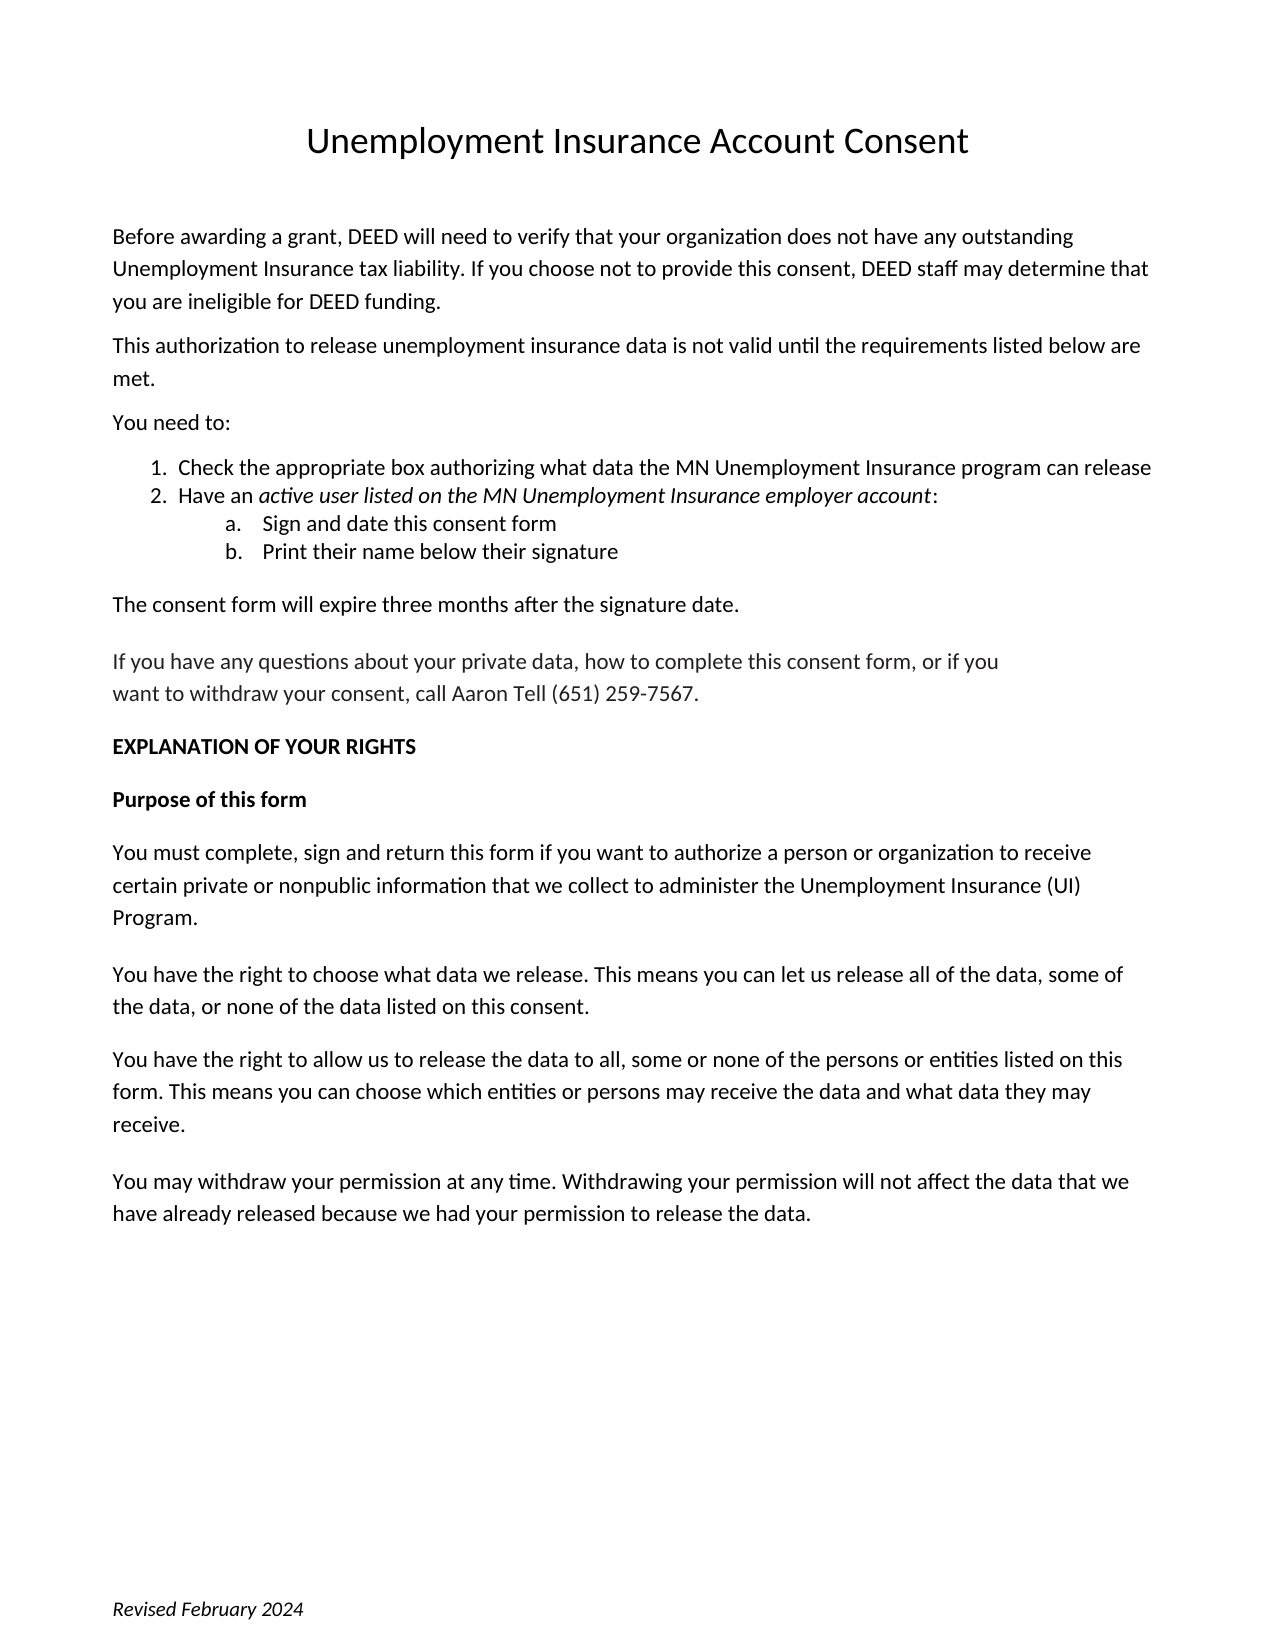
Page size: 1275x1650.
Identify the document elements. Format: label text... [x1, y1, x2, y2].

text You need to: [112, 408, 1162, 436]
text You have the right to choose what data we release. This means you can let us release all of the data, some of the data, or none of the data listed on this consent. [112, 960, 1156, 1020]
text You have the right to allow us to release the data to all, some or none of the persons or entities listed on this form. This means you can choose which entities or persons may receive the data and what data they may receive. [112, 1045, 1162, 1138]
text You may withdraw your permission at any time. Withdrawing your permission will not affect the data that we have already released because we had your permission to release the data. [112, 1167, 1162, 1227]
text Purpose of this form [112, 786, 1162, 813]
text If you have any questions about your private data, how to complete this consent form, or if you want to withdraw your consent, call Aaron Tell (651) 259-7567. [112, 647, 1038, 707]
list Sign and date this consent form [225, 509, 1162, 537]
list Print their name below their signature [225, 537, 1162, 565]
text EXPLANATION OF YOUR RIGHTS [112, 732, 1162, 761]
text The consent form will expire three months after the signature date. [112, 590, 1162, 618]
subtitle Unemployment Insurance Account Consent [112, 117, 1162, 162]
text You must complete, sign and return this form if you want to authorize a person or organization to receive certain private or nonpublic information that we collect to administer the Unemployment Insurance (UI) Program. [112, 838, 1162, 931]
list Check the appropriate box authorizing what data the MN Unemployment Insurance program can release [150, 453, 1162, 481]
text This authorization to release unemployment insurance data is not valid until the requirements listed below are met. [112, 331, 1162, 392]
text Before awarding a grant, DEED will need to verify that your organization does not have any outstanding Unemployment Insurance tax liability. If you choose not to provide this consent, DEED staff may determine that you are ineligible for DEED funding. [112, 222, 1162, 315]
list Have an active user listed on the MN Unemployment Insurance employer account: [150, 481, 1162, 509]
